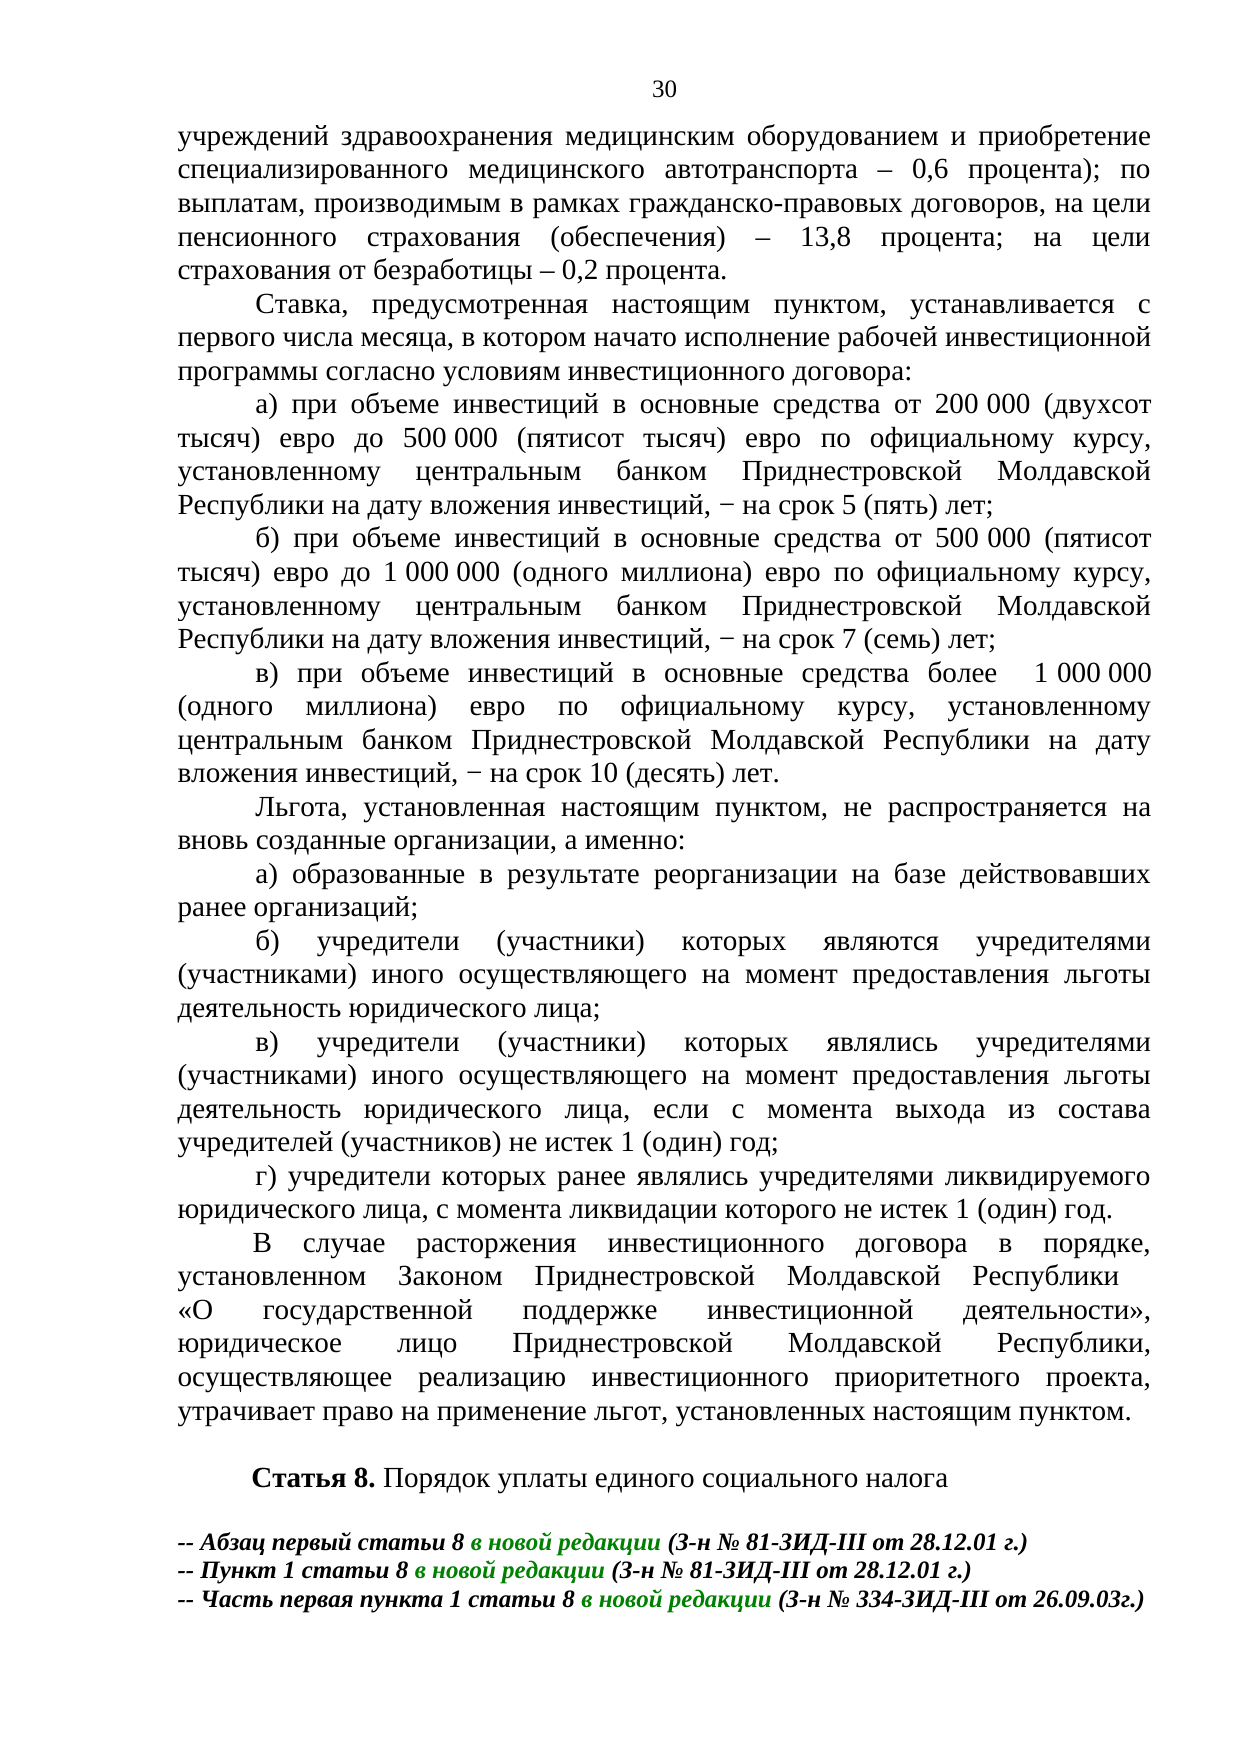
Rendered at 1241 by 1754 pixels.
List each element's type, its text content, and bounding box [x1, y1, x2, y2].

text а) образованные в результате реорганизации на базе действовавших ранее организаций; [177, 856, 1152, 923]
text -- Абзац первый статьи 8 в новой редакции (З-н № 81-ЗИД-III от 28.12.01 г.) [177, 1527, 1152, 1556]
text г) учредители которых ранее являлись учредителями ликвидируемого юридического лица, с момента ликвидации которого не истек 1 (один) год. [177, 1158, 1152, 1225]
text Ставка, предусмотренная настоящим пунктом, устанавливается с первого числа месяца, в котором начато исполнение рабочей инвестиционной программы согласно условиям инвестиционного договора: [177, 286, 1152, 386]
text в) при объеме инвестиций в основные средства более 1 000 000 (одного миллиона) евро по официальному курсу, установленному центральным банком Приднестровской Молдавской Республики на дату вложения инвестиций, − на срок 10 (десять) лет. [177, 655, 1152, 722]
text -- Часть первая пункта 1 статьи 8 в новой редакции (З-н № 334-ЗИД-III от 26.09.03г.) [177, 1584, 1152, 1613]
text В случае расторжения инвестиционного договора в порядке, установленном Законом Приднестровской Молдавской Республики «О государственной поддержке инвестиционной деятельности», юридическое лицо Приднестровской Молдавской Республики, осуществляющее реализацию инвестиционного приоритетного проекта, утрачивает право на применение льгот, установленных настоящим пунктом. [177, 1225, 1152, 1426]
text б) при объеме инвестиций в основные средства от 500 000 (пятисот тысяч) евро до 1 000 000 (одного миллиона) евро по официальному курсу, установленному центральным банком Приднестровской Молдавской Республики на дату вложения инвестиций, − на срок 7 (семь) лет; [177, 521, 1152, 588]
text а) при объеме инвестиций в основные средства от 200 000 (двухсот тысяч) евро до 500 000 (пятисот тысяч) евро по официальному курсу, установленному центральным банком Приднестровской Молдавской Республики на дату вложения инвестиций, − на срок 5 (пять) лет; [177, 386, 1152, 454]
text Льгота, установленная настоящим пунктом, не распространяется на вновь созданные организации, а именно: [177, 789, 1152, 856]
text Статья 8. Порядок уплаты единого социального налога [177, 1460, 1152, 1493]
text в) учредители (участники) которых являлись учредителями (участниками) иного осуществляющего на момент предоставления льготы деятельность юридического лица, если с момента выхода из состава учредителей (участников) не истек 1 (один) год; [177, 1024, 1152, 1158]
text -- Пункт 1 статьи 8 в новой редакции (З-н № 81-ЗИД-III от 28.12.01 г.) [177, 1556, 1152, 1584]
text в) при объеме инвестиций в основные средства более 1 000 000 (одного миллиона) евро по официальному курсу, установленному центральным банком Приднестровской Молдавской Республики на дату вложения инвестиций, − на срок 10 (десять) лет. [458, 755, 1152, 789]
text б) учредители (участники) которых являются учредителями (участниками) иного осуществляющего на момент предоставления льготы деятельность юридического лица; [177, 923, 1152, 1024]
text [177, 118, 1152, 286]
